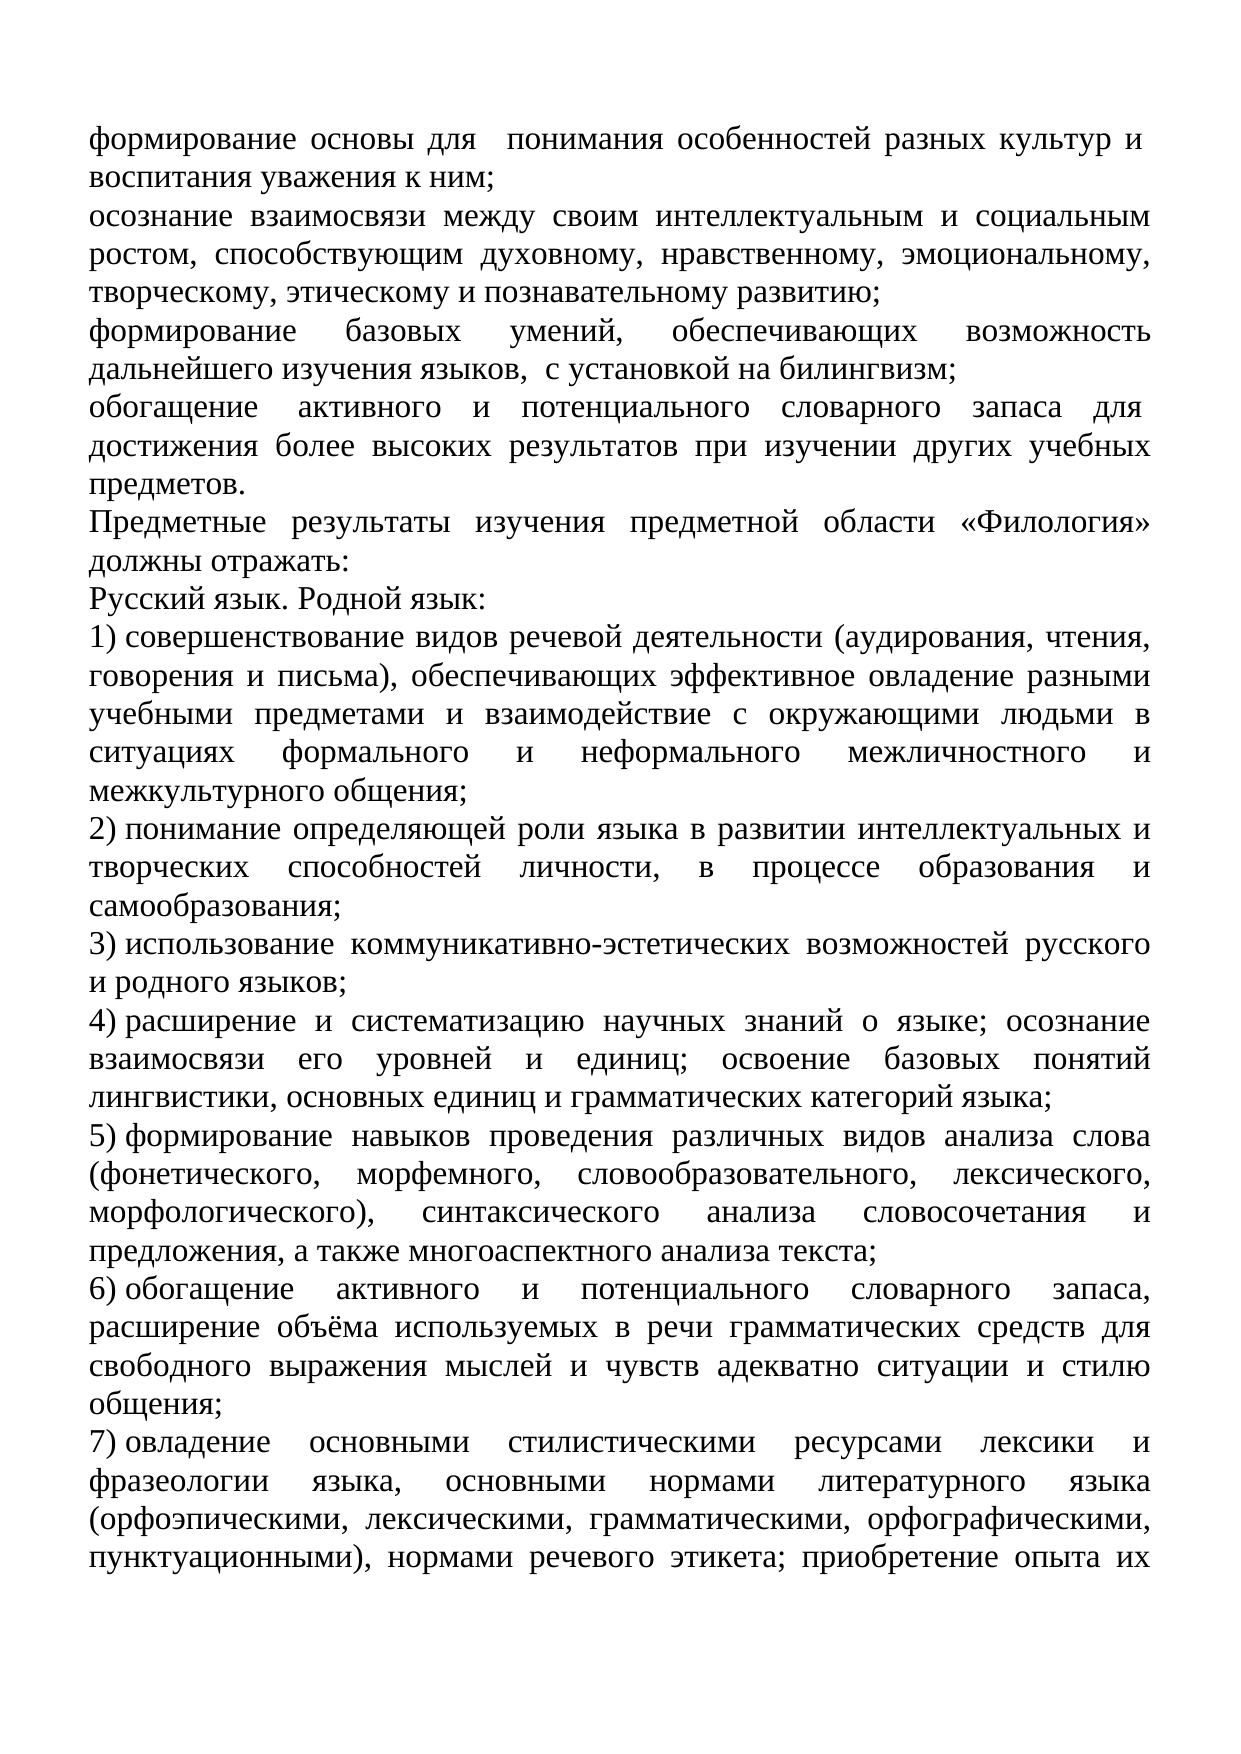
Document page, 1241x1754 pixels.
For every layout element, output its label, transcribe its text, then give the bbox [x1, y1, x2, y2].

text обогащение активного и потенциального словарного запаса для достижения более высоких результатов при изучении других учебных предметов. [89, 386, 1152, 501]
text Предметные результаты изучения предметной области «Филология» должны отражать: [89, 501, 1152, 578]
text осознание взаимосвязи между своим интеллектуальным и социальным ростом, способствующим духовному, нравственному, эмоциональному, творческому, этическому и познавательному развитию; [89, 195, 1152, 310]
text 1) совершенствование видов речевой деятельности (аудирования, чтения, говорения и письма), обеспечивающих эффективное овладение разными учебными предметами и взаимодействие с окружающими людьми в ситуациях формального и неформального межличностного и межкультурного общения; [89, 616, 1152, 808]
text Русский язык. Родной язык: [89, 578, 1152, 616]
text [89, 1421, 1152, 1575]
text 3) использование коммуникативно-эстетических возможностей русского и родного языков; [89, 923, 1152, 1000]
text 2) понимание определяющей роли языка в развитии интеллектуальных и творческих способностей личности, в процессе образования и самообразования; [89, 808, 1152, 923]
text формирование базовых умений, обеспечивающих возможность дальнейшего изучения языков, c установкой на билингвизм; [89, 310, 1152, 386]
text 6) обогащение активного и потенциального словарного запаса, расширение объёма используемых в речи грамматических средств для свободного выражения мыслей и чувств адекватно ситуации и стилю общения; [89, 1268, 1152, 1421]
text формирование основы для понимания особенностей разных культур и воспитания уважения к ним; [89, 118, 1152, 195]
text 5) формирование навыков проведения различных видов анализа слова (фонетического, морфемного, словообразовательного, лексического, морфологического), синтаксического анализа словосочетания и предложения, а также многоаспектного анализа текста; [89, 1115, 1152, 1268]
text 4) расширение и систематизацию научных знаний о языке; осознание взаимосвязи его уровней и единиц; освоение базовых понятий лингвистики, основных единиц и грамматических категорий языка; [89, 1000, 1152, 1115]
